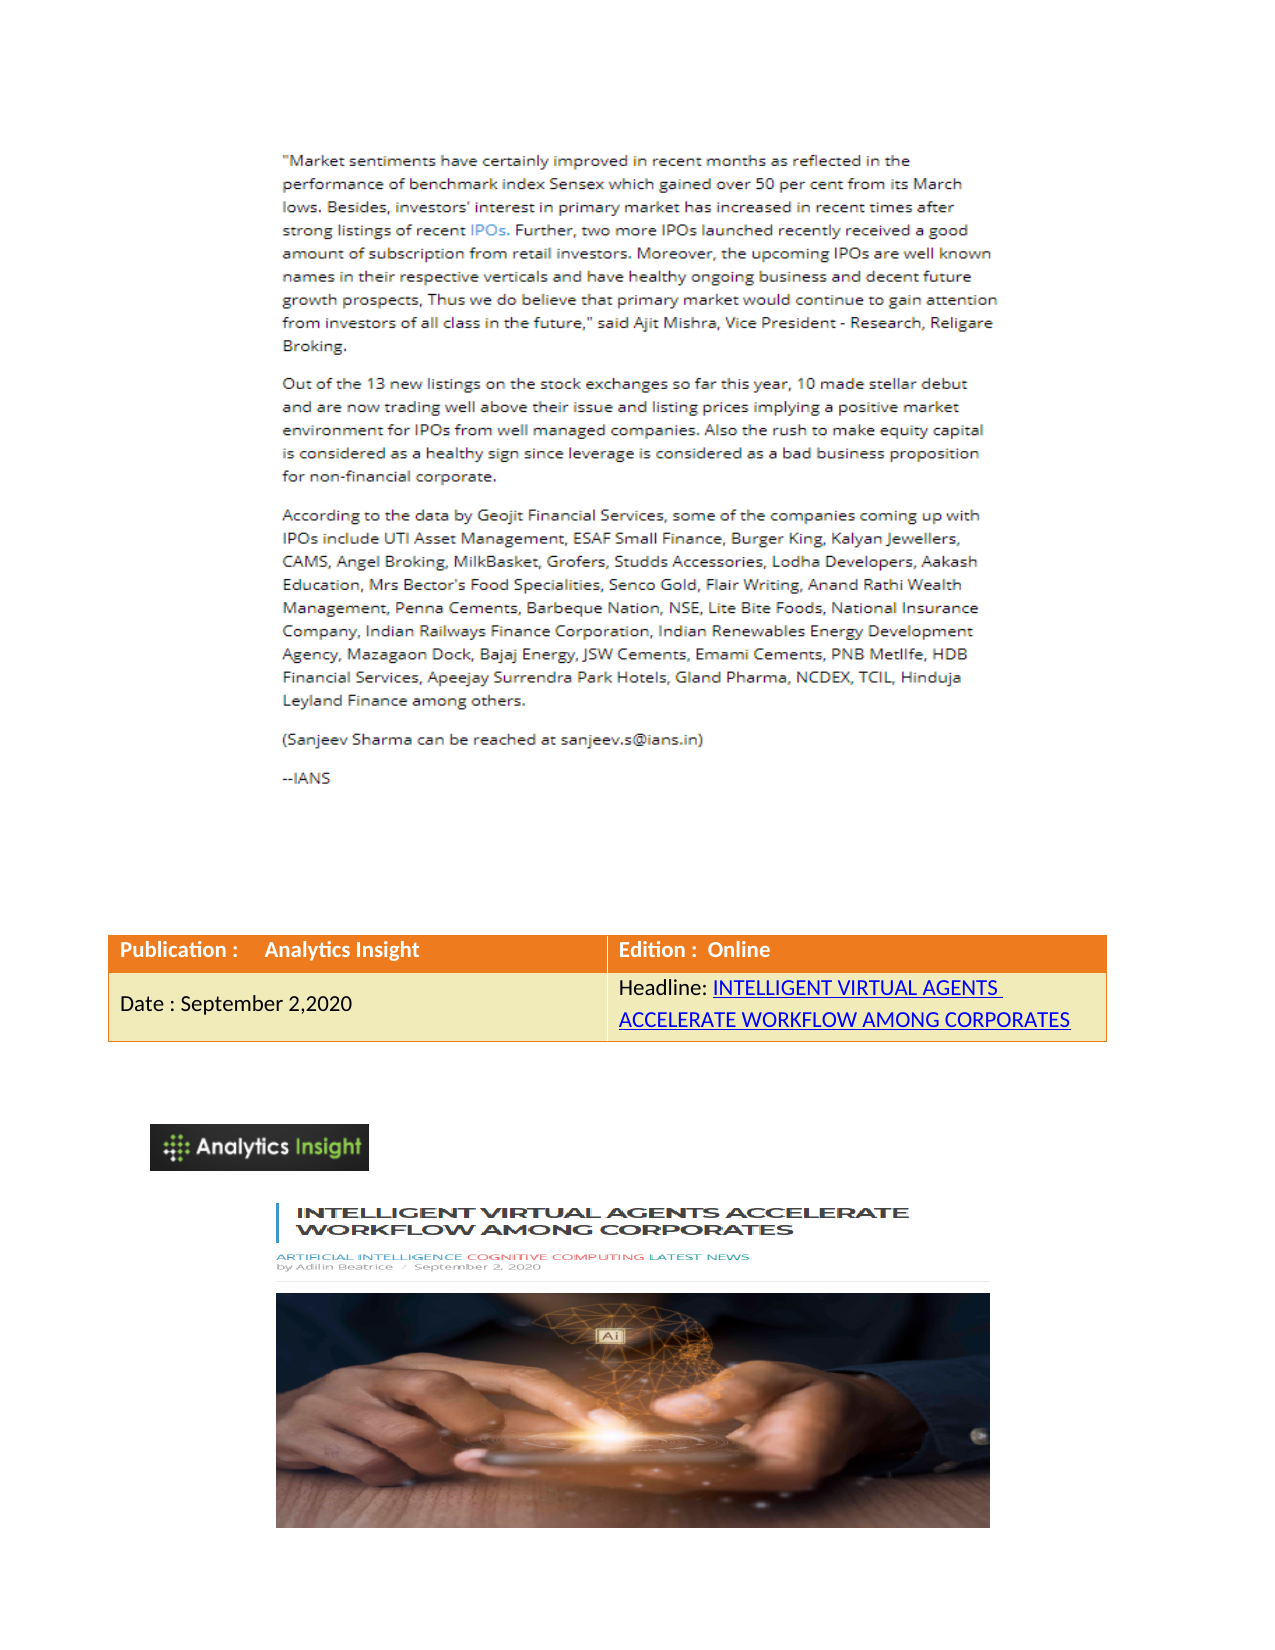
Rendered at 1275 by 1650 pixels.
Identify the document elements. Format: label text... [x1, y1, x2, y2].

table_cell Headline: INTELLIGENT VIRTUAL AGENTS ACCELERATE WORKFLOW AMONG CORPORATES [608, 973, 1106, 1041]
table_cell Date : September 2,2020 [109, 973, 607, 1041]
table_header Edition : Online [608, 936, 1106, 972]
picture [150, 1124, 369, 1171]
picture [267, 1203, 1004, 1532]
picture [265, 150, 1005, 791]
table_header Publication : Analytics Insight [109, 936, 607, 972]
